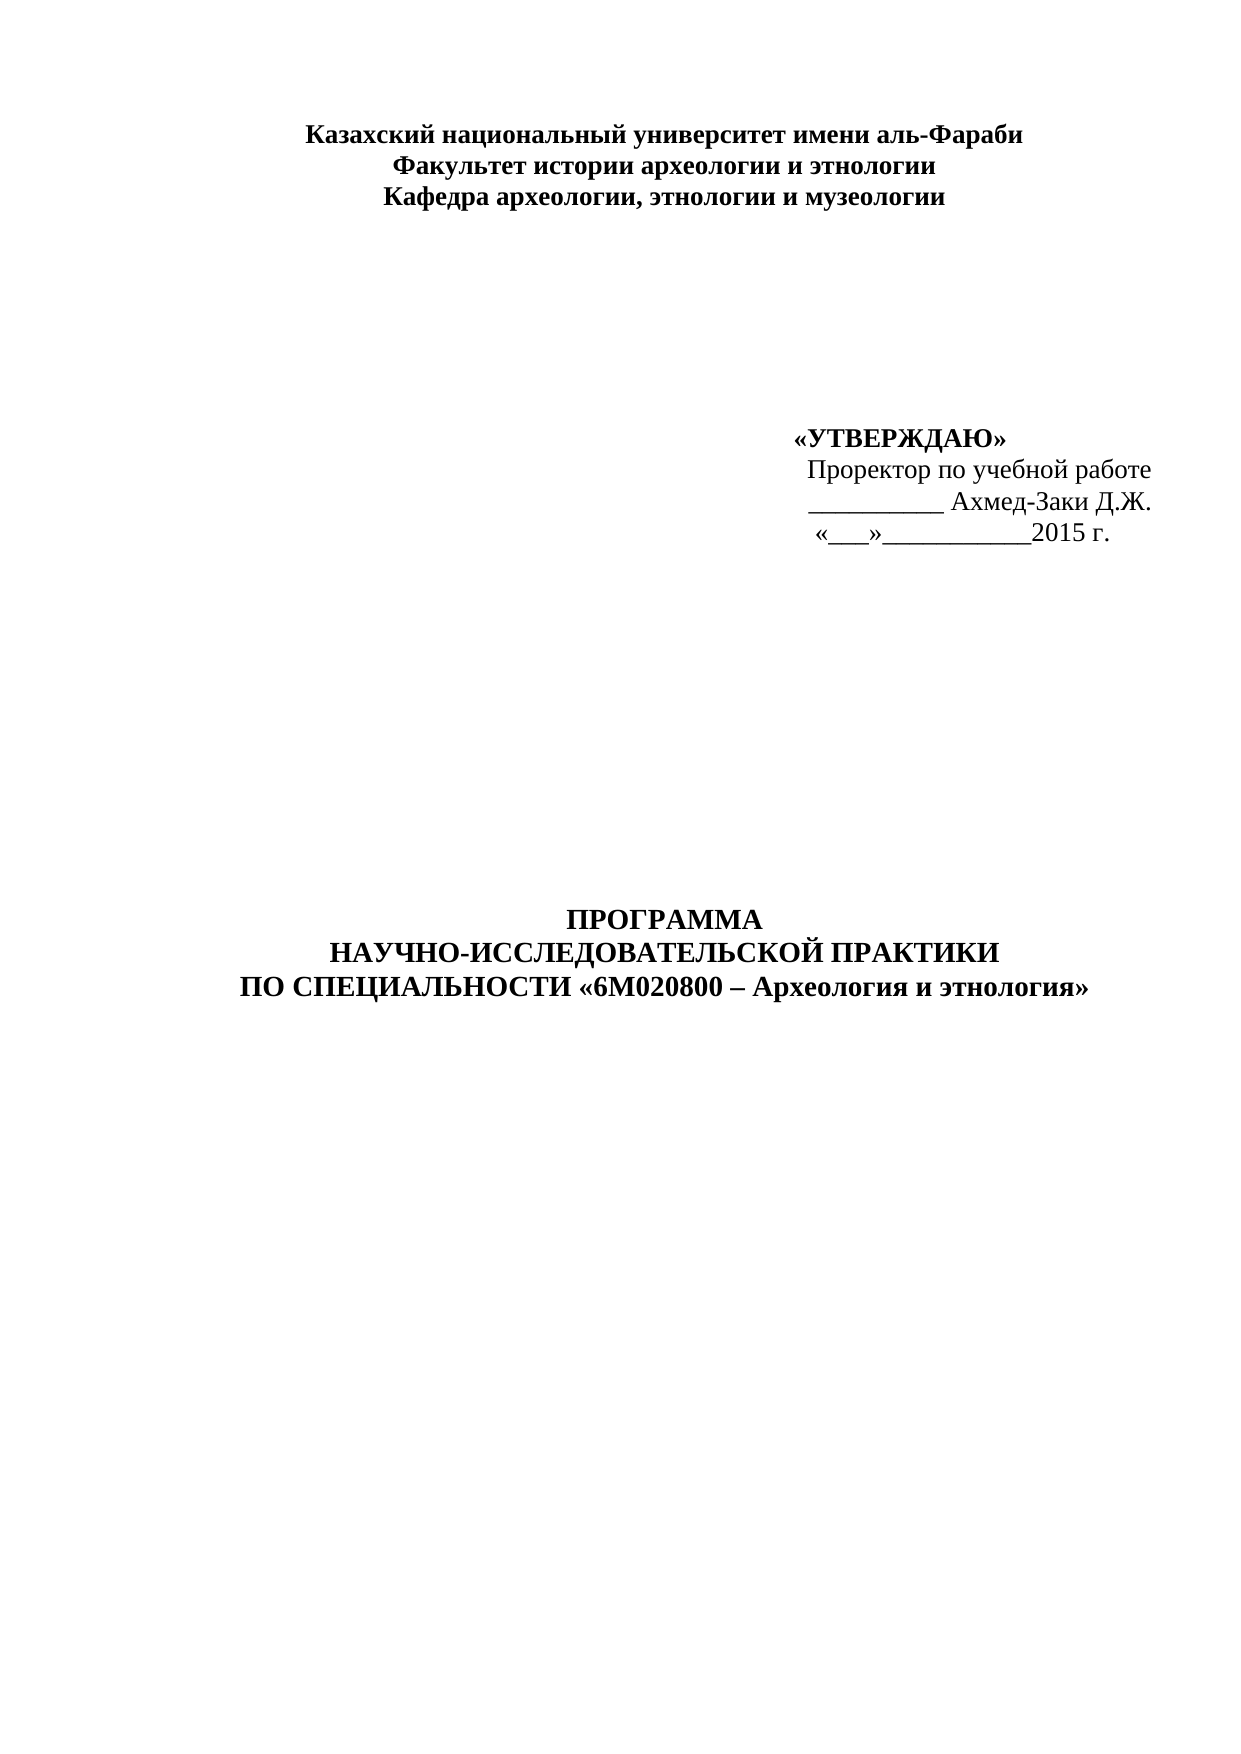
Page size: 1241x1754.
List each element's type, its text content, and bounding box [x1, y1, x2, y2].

text ПРОГРАММА [177, 902, 1152, 935]
text Проректор по учебной работе [177, 454, 1152, 485]
text __________ Ахмед-Заки Д.Ж. [177, 485, 1152, 516]
text Казахский национальный университет имени аль-Фараби [177, 118, 1152, 149]
text «___»___________2015 г. [177, 516, 1152, 633]
text «УТВЕРЖДАЮ» [177, 422, 1152, 454]
text Кафедра археологии, этнологии и музеологии [177, 180, 1152, 298]
text ПО СПЕЦИАЛЬНОСТИ «6М020800 – Археология и этнология» [177, 969, 1152, 1002]
text НАУЧНО-ИССЛЕДОВАТЕЛЬСКОЙ ПРАКТИКИ [177, 935, 1152, 969]
text Факультет истории археологии и этнологии [177, 149, 1152, 180]
